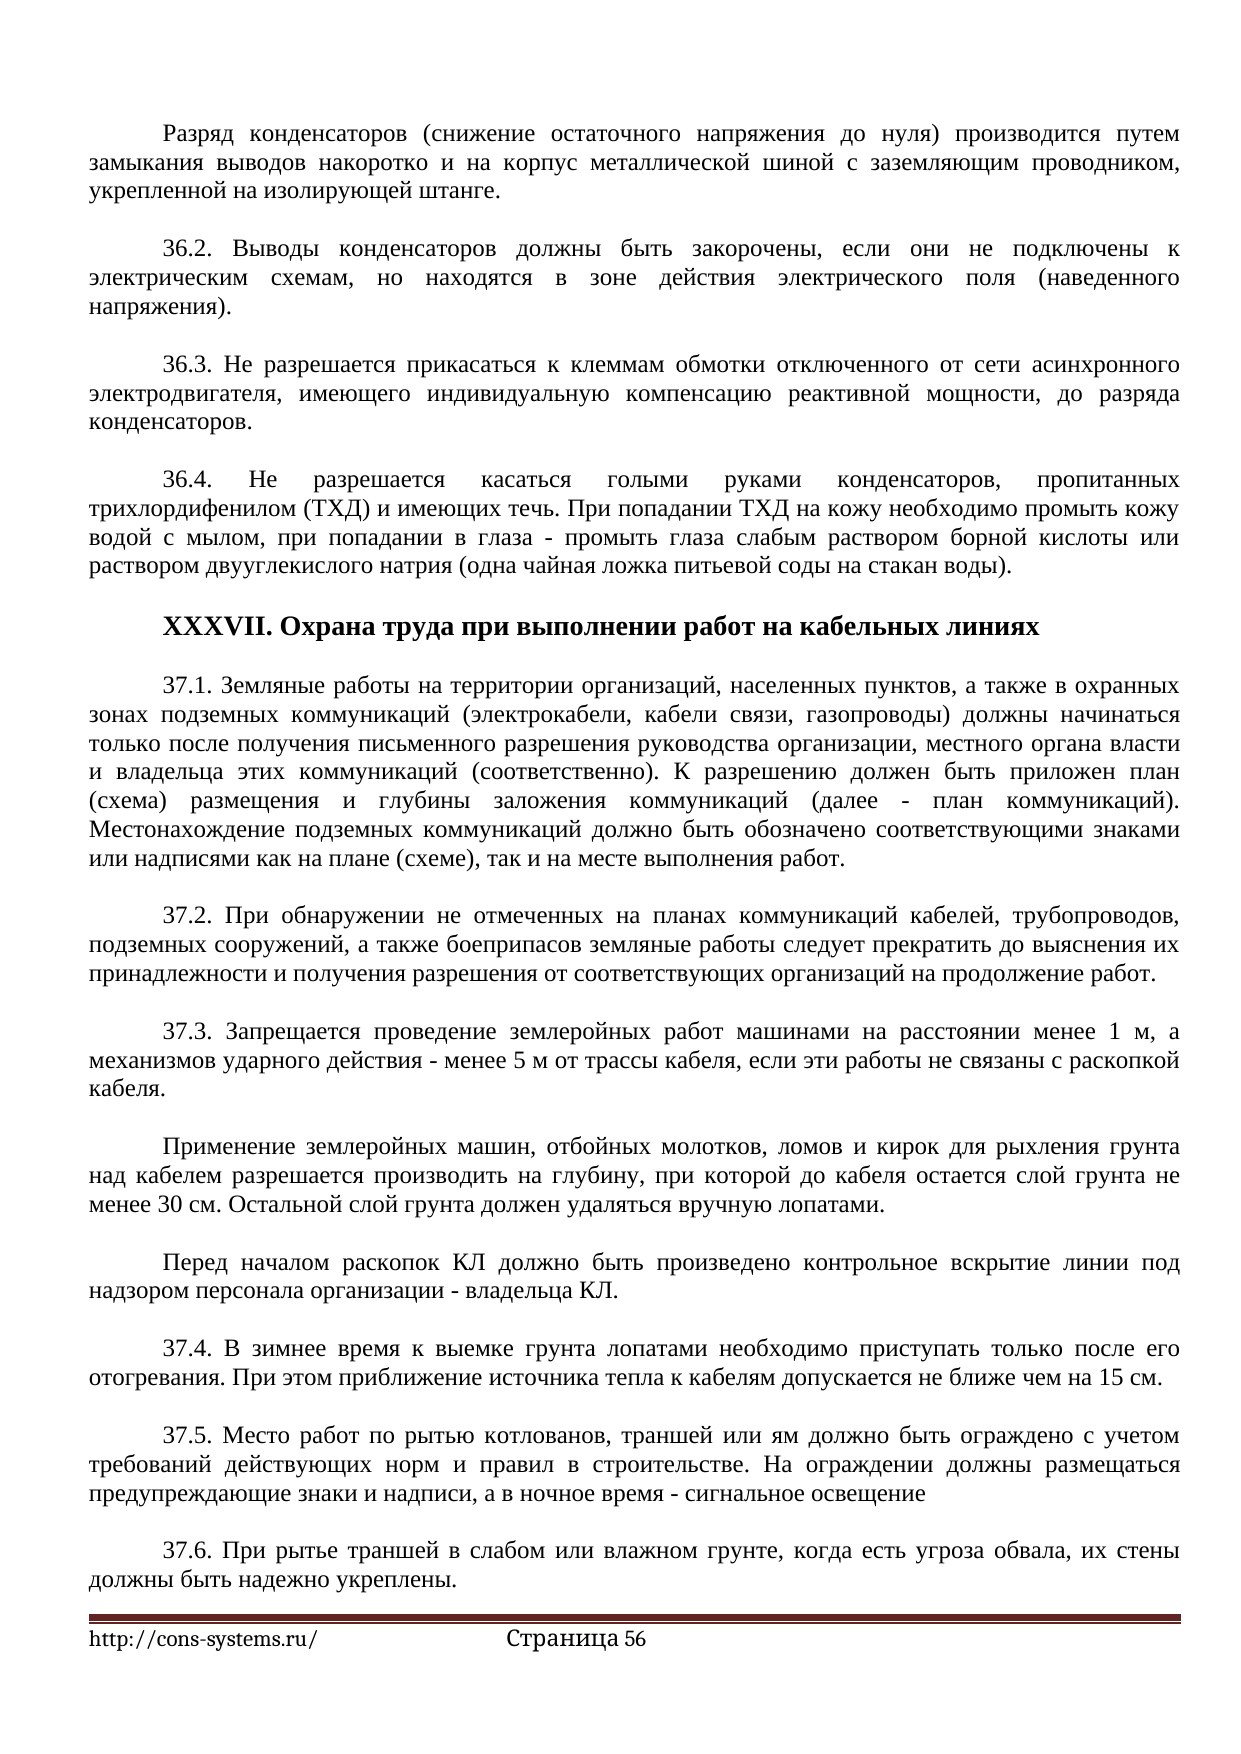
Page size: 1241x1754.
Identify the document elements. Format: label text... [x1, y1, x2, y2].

text 36.4. Не разрешается касаться голыми руками конденсаторов, пропитанных трихлордифенилом (ТХД) и имеющих течь. При попадании ТХД на кожу необходимо промыть кожу водой с мылом, при попадании в глаза - промыть глаза слабым раствором борной кислоты или раствором двууглекислого натрия (одна чайная ложка питьевой соды на стакан воды). [89, 464, 1181, 579]
text 37.1. Земляные работы на территории организаций, населенных пунктов, а также в охранных зонах подземных коммуникаций (электрокабели, кабели связи, газопроводы) должны начинаться только после получения письменного разрешения руководства организации, местного органа власти и владельца этих коммуникаций (соответственно). К разрешению должен быть приложен план (схема) размещения и глубины заложения коммуникаций (далее - план коммуникаций). Местонахождение подземных коммуникаций должно быть обозначено соответствующими знаками или надписями как на плане (схеме), так и на месте выполнения работ. [89, 670, 1181, 871]
text Применение землеройных машин, отбойных молотков, ломов и кирок для рыхления грунта над кабелем разрешается производить на глубину, при которой до кабеля остается слой грунта не менее 30 см. Остальной слой грунта должен удаляться вручную лопатами. [89, 1131, 1181, 1218]
text 37.3. Запрещается проведение землеройных работ машинами на расстоянии менее 1 м, а механизмов ударного действия - менее 5 м от трассы кабеля, если эти работы не связаны с раскопкой кабеля. [89, 1016, 1181, 1102]
text 36.2. Выводы конденсаторов должны быть закорочены, если они не подключены к электрическим схемам, но находятся в зоне действия электрического поля (наведенного напряжения). [89, 233, 1181, 320]
text XXXVII. Охрана труда при выполнении работ на кабельных линиях [89, 608, 1181, 641]
text 37.5. Место работ по рытью котлованов, траншей или ям должно быть ограждено с учетом требований действующих норм и правил в строительстве. На ограждении должны размещаться предупреждающие знаки и надписи, а в ночное время - сигнальное освещение [89, 1420, 1181, 1506]
text 37.4. В зимнее время к выемке грунта лопатами необходимо приступать только после его отогревания. При этом приближение источника тепла к кабелям допускается не ближе чем на 15 см. [89, 1333, 1181, 1391]
text Разряд конденсаторов (снижение остаточного напряжения до нуля) производится путем замыкания выводов накоротко и на корпус металлической шиной с заземляющим проводником, укрепленной на изолирующей штанге. [89, 118, 1181, 204]
text 36.3. Не разрешается прикасаться к клеммам обмотки отключенного от сети асинхронного электродвигателя, имеющего индивидуальную компенсацию реактивной мощности, до разряда конденсаторов. [89, 349, 1181, 435]
text 37.6. При рытье траншей в слабом или влажном грунте, когда есть угроза обвала, их стены должны быть надежно укреплены. [89, 1536, 1181, 1593]
text 37.2. При обнаружении не отмеченных на планах коммуникаций кабелей, трубопроводов, подземных сооружений, а также боеприпасов земляные работы следует прекратить до выяснения их принадлежности и получения разрешения от соответствующих организаций на продолжение работ. [89, 901, 1181, 987]
text Перед началом раскопок КЛ должно быть произведено контрольное вскрытие линии под надзором персонала организации - владельца КЛ. [89, 1247, 1181, 1304]
